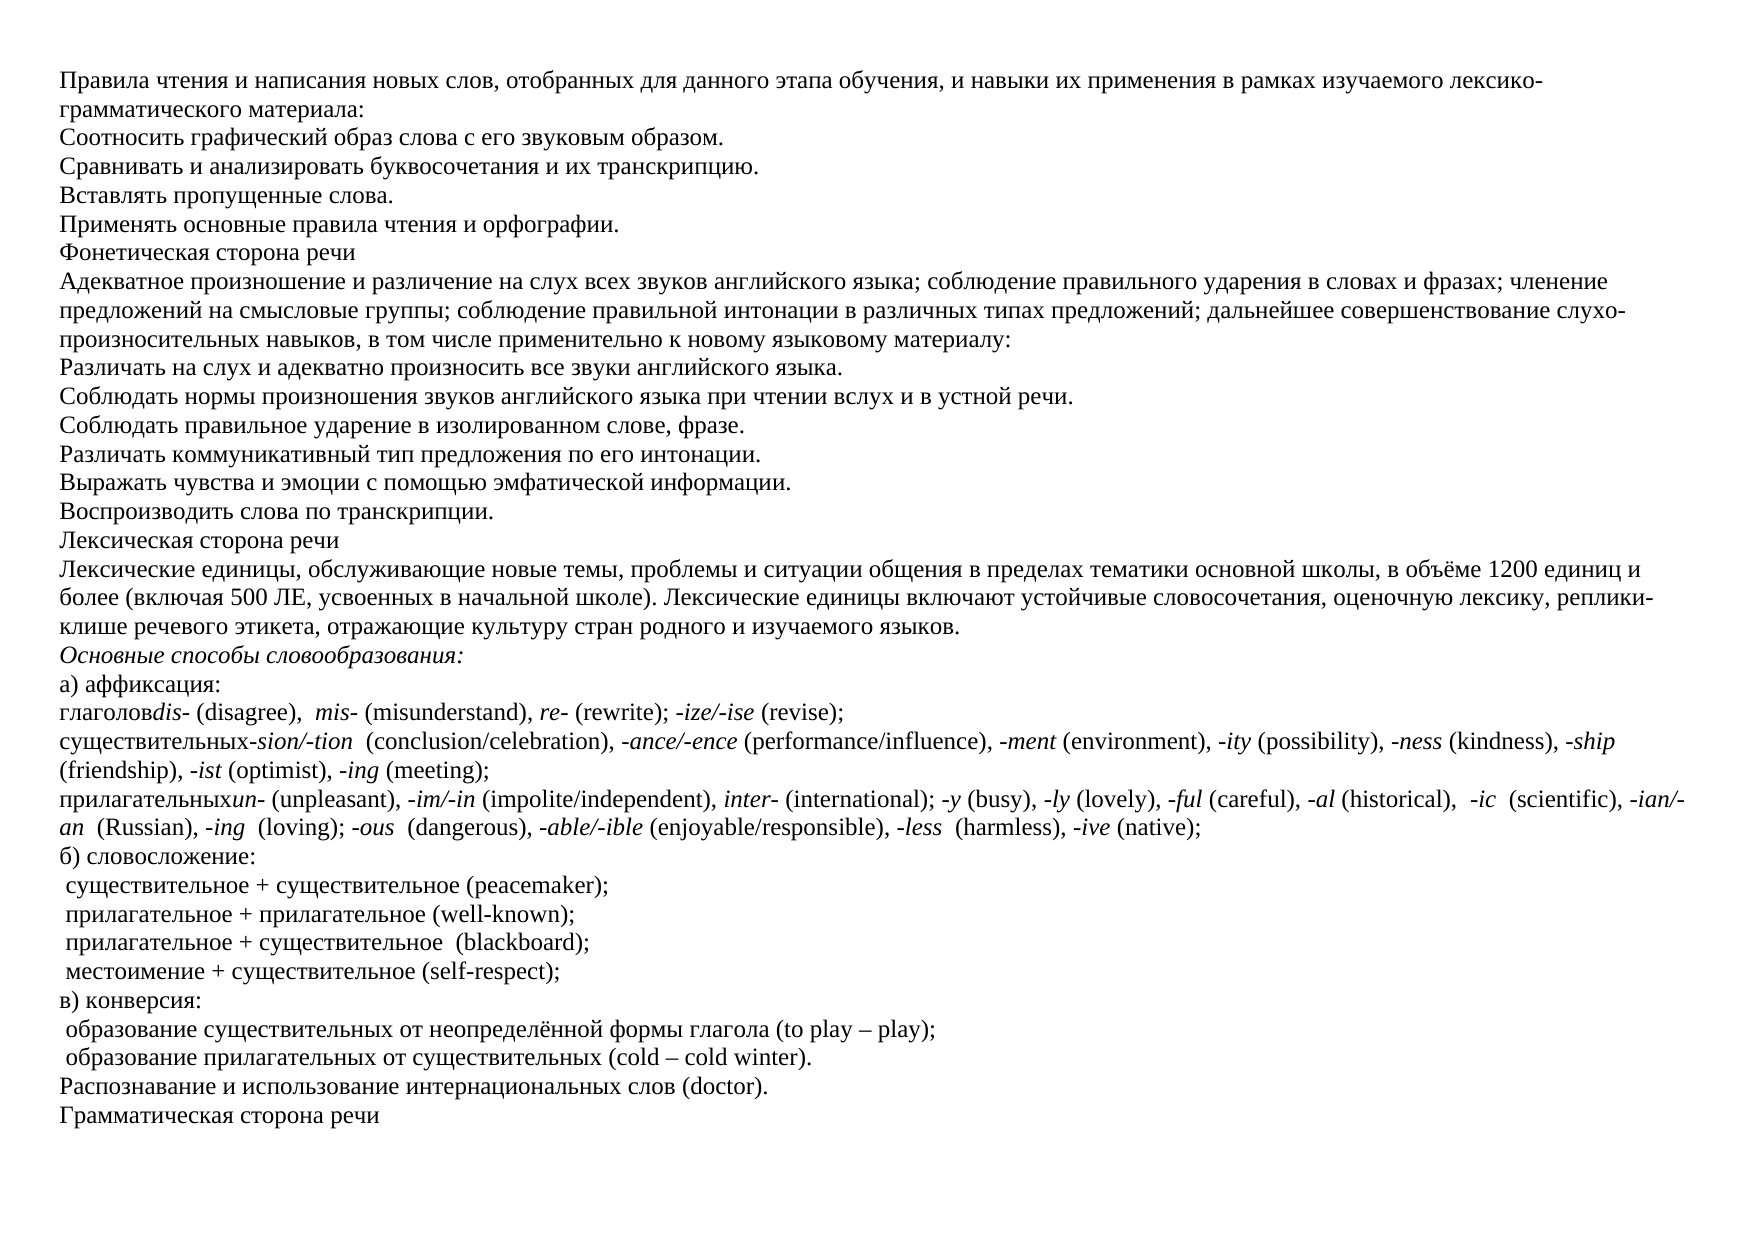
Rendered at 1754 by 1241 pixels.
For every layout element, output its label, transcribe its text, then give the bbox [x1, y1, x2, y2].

text Лексическая сторона речи [59, 525, 1695, 554]
text Лексические единицы, обслуживающие новые темы, проблемы и ситуации общения в пределах тематики основной школы, в объёме 1200 единиц и более (включая 500 ЛЕ, усвоенных в начальной школе). Лексические единицы включают устойчивые словосочетания, оценочную лексику, реплики-клише речевого этикета, отражающие культуру стран родного и изучаемого языков. [59, 554, 1695, 640]
text Сравнивать и анализировать буквосочетания и их транскрипцию. [59, 151, 1695, 180]
text местоимение + существительное (self-respect); [59, 956, 1695, 985]
text б) словосложение: [59, 841, 1695, 870]
text Применять основные правила чтения и орфографии. [59, 209, 1695, 237]
text Соблюдать нормы произношения звуков английского языка при чтении вслух и в устной речи. [59, 381, 1695, 410]
text образование существительных от неопределённой формы глагола (to play – play); [59, 1014, 1695, 1042]
text образование прилагательных от существительных (cold – cold winter). [59, 1042, 1695, 1071]
text а) аффиксация: [59, 669, 1695, 697]
text Соотносить графический образ слова с его звуковым образом. [59, 122, 1695, 151]
text Вставлять пропущенные слова. [59, 180, 1695, 209]
text Соблюдать правильное ударение в изолированном слове, фразе. [59, 410, 1695, 439]
text Грамматическая сторона речи [59, 1100, 1695, 1129]
text Выражать чувства и эмоции с помощью эмфатической информации. [59, 467, 1695, 496]
text существительное + существительное (peacemaker); [59, 870, 1695, 899]
text прилагательныхun- (unpleasant), -im/-in (impolite/independent), inter- (international); -y (busy), -ly (lovely), -ful (careful), -al (historical), -ic (scientific), -ian/-an (Russian), -ing (loving); -ous (dangerous), -able/-ible (enjoyable/responsible), -less (harmless), -ive (native); [59, 784, 1695, 841]
text глаголовdis- (disagree), mis- (misunderstand), re- (rewrite); -ize/-ise (revise); [59, 697, 1695, 726]
text Фонетическая сторона речи [59, 237, 1695, 266]
text Адекватное произношение и различение на слух всех звуков английского языка; соблюдение правильного ударения в словах и фразах; членение предложений на смысловые группы; соблюдение правильной интонации в различных типах предложений; дальнейшее совершенствование слухо-произносительных навыков, в том числе применительно к новому языковому материалу: [59, 266, 1695, 352]
text Основные способы словообразования: [59, 640, 1695, 669]
text Различать на слух и адекватно произносить все звуки английского языка. [59, 352, 1695, 381]
text Воспроизводить слова по транскрипции. [59, 496, 1695, 525]
text Распознавание и использование интернациональных слов (doctor). [59, 1071, 1695, 1100]
text прилагательное + существительное (blackboard); [59, 927, 1695, 956]
text Различать коммуникативный тип предложения по его интонации. [59, 439, 1695, 467]
text Правила чтения и написания новых слов, отобранных для данного этапа обучения, и навыки их применения в рамках изучаемого лексико-грамматического материала: [59, 65, 1695, 122]
text существительных-sion/-tion (conclusion/celebration), -ance/-ence (performance/influence), -ment (environment), -ity (possibility), -ness (kindness), -ship (friendship), -ist (optimist), -ing (meeting); [59, 726, 1695, 784]
text в) конверсия: [59, 985, 1695, 1014]
text прилагательное + прилагательное (well-known); [59, 899, 1695, 927]
